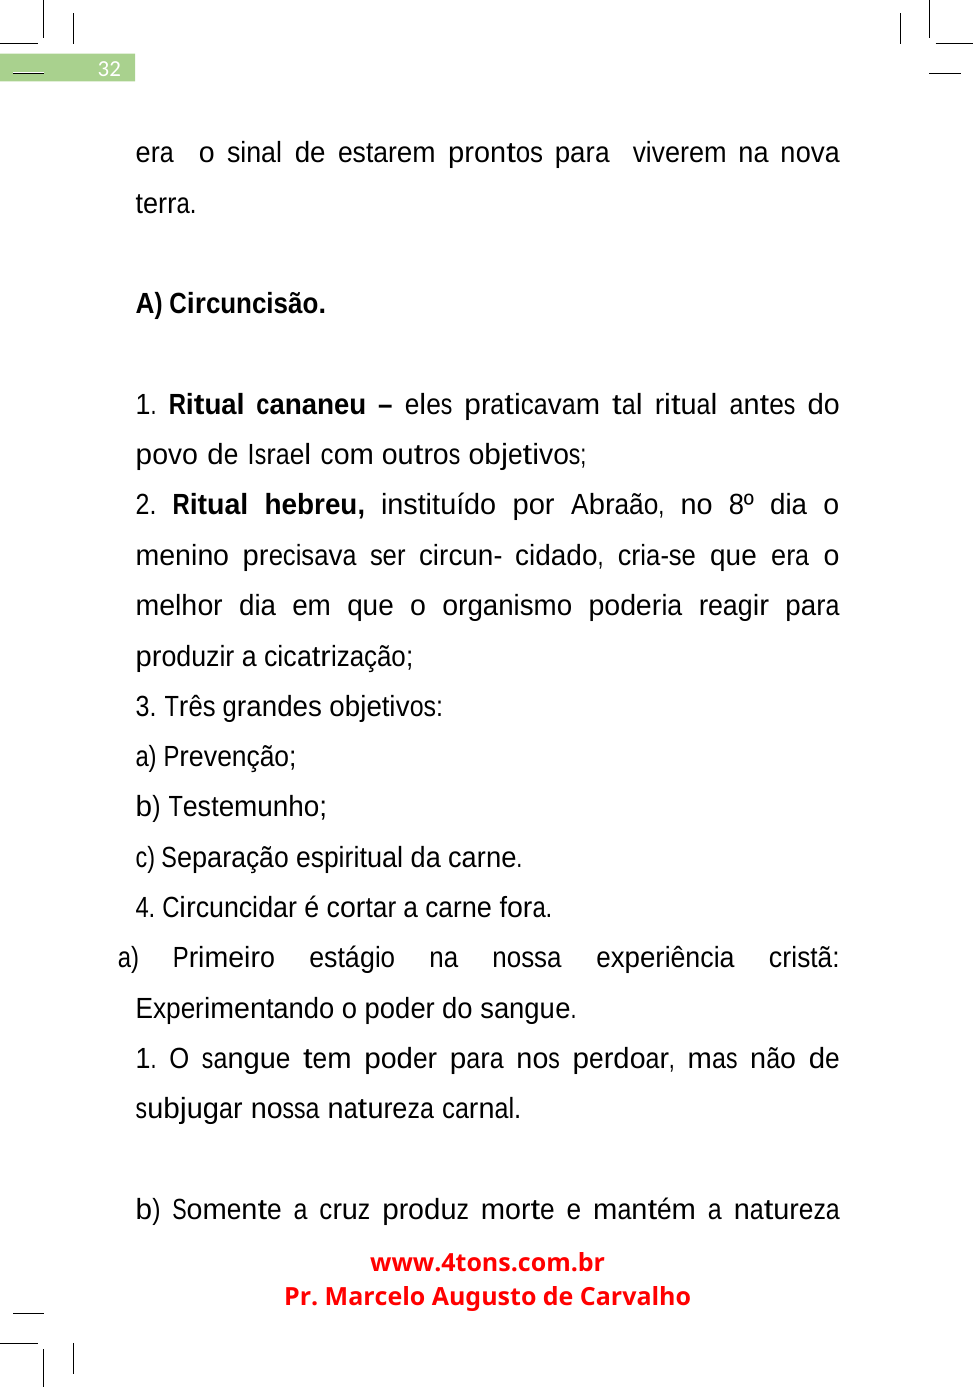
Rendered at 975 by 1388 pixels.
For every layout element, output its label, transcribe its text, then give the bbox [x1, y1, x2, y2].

text 4. Circuncidar é cortar a carne fora. [135, 890, 839, 924]
text a) Prevenção; [135, 739, 839, 773]
text A) Circuncisão. [135, 286, 839, 320]
text 1. Ritual cananeu – eles praticavam tal ritual antes do povo de Israel com outros objetivos; [135, 387, 839, 471]
text 1. O sangue tem poder para nos perdoar, mas não de subjugar nossa natureza carnal. [135, 1041, 839, 1125]
text 2. Ritual hebreu, instituído por Abraão, no 8º dia o menino precisava ser circun- cidado, cria-se que era o melhor dia em que o organismo poderia reagir para produzir a cicatrização; [135, 488, 839, 672]
text b) Testemunho; [135, 789, 839, 823]
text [135, 1192, 839, 1226]
text a) Primeiro estágio na nossa experiência cristã: Experimentando o poder do sangue. [118, 940, 839, 1024]
text 3. Três grandes objetivos: [135, 689, 839, 722]
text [135, 135, 839, 219]
text c) Separação espiritual da carne. [135, 840, 839, 873]
